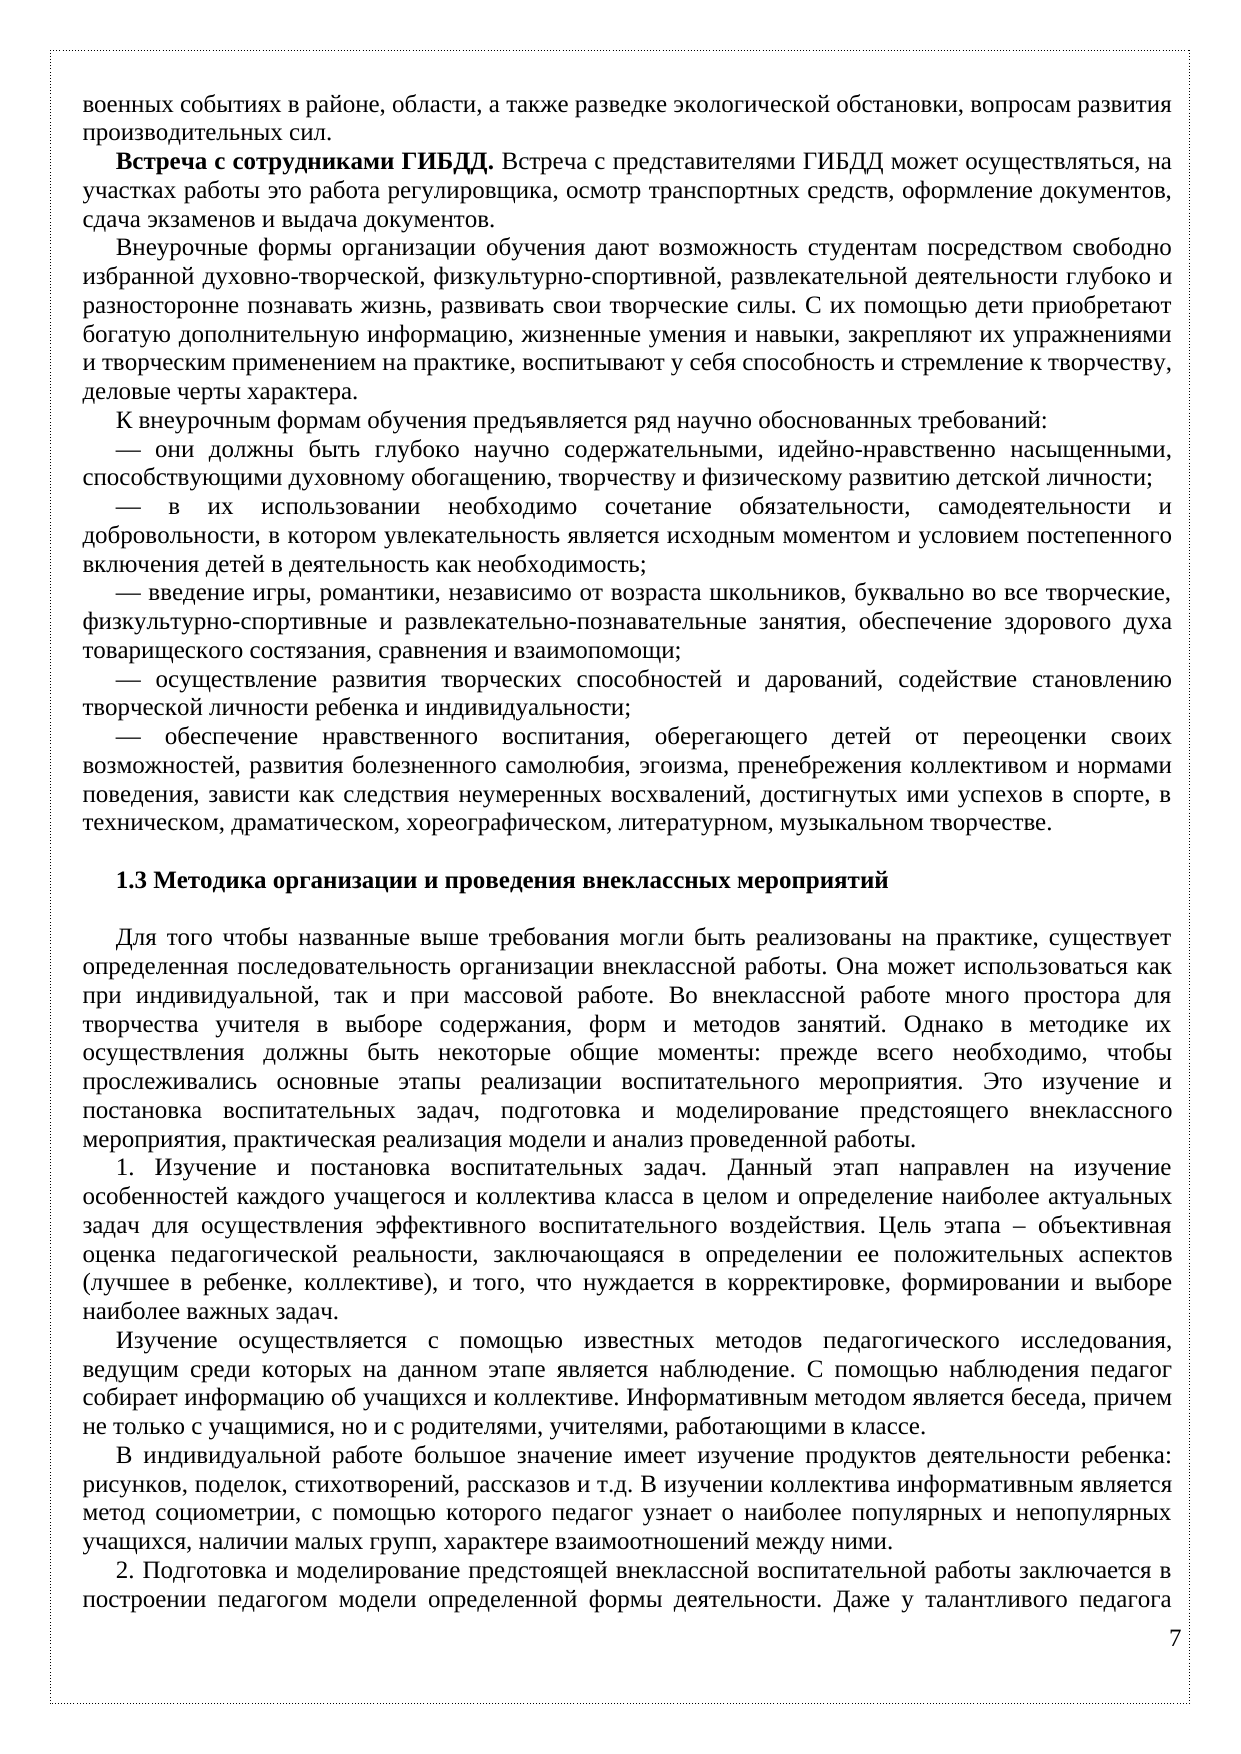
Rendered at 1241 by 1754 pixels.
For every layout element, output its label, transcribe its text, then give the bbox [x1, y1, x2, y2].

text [82, 1555, 1173, 1612]
text — обеспечение нравственного воспитания, оберегающего детей от переоценки своих возможностей, развития болезненного самолюбия, эгоизма, пренебрежения коллективом и нормами поведения, зависти как следствия неумеренных восхвалений, достигнутых ими успехов в спорте, в техническом, драматическом, хореографическом, литературном, музыкальном творчестве. [82, 721, 1173, 836]
text К внеурочным формам обучения предъявляется ряд научно обоснованных требований: [82, 405, 1173, 434]
text — они должны быть глубоко научно содержательными, идейно-нравственно насыщенными, способствующими духовному обогащению, творчеству и физическому развитию детской личности; [82, 434, 1173, 491]
text Встреча с сотрудниками ГИБДД. Встреча с представителями ГИБДД может осуществляться, на участках работы это работа регулировщика, осмотр транспортных средств, оформление документов, сдача экзаменов и выдача документов. [82, 146, 1173, 232]
text Изучение осуществляется с помощью известных методов педагогического исследования, ведущим среди которых на данном этапе является наблюдение. С помощью наблюдения педагог собирает информацию об учащихся и коллективе. Информативным методом является беседа, причем не только с учащимися, но и с родителями, учителями, работающими в классе. [82, 1325, 1173, 1440]
text — в их использовании необходимо сочетание обязательности, самодеятельности и добровольности, в котором увлекательность является исходным моментом и условием постепенного включения детей в деятельность как необходимость; [82, 491, 1173, 577]
text — осуществление развития творческих способностей и дарований, содействие становлению творческой личности ребенка и индивидуальности; [82, 664, 1173, 721]
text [82, 89, 1173, 146]
text 1. Изучение и постановка воспитательных задач. Данный этап направлен на изучение особенностей каждого учащегося и коллектива класса в целом и определение наиболее актуальных задач для осуществления эффективного воспитательного воздействия. Цель этапа – объективная оценка педагогической реальности, заключающаяся в определении ее положительных аспектов (лучшее в ребенке, коллективе), и того, что нуждается в корректировке, формировании и выборе наиболее важных задач. [82, 1152, 1173, 1325]
text В индивидуальной работе большое значение имеет изучение продуктов деятельности ребенка: рисунков, поделок, стихотворений, рассказов и т.д. В изучении коллектива информативным является метод социометрии, с помощью которого педагог узнает о наиболее популярных и непопулярных учащихся, наличии малых групп, характере взаимоотношений между ними. [82, 1440, 1173, 1555]
text Внеурочные формы организации обучения дают возможность студентам посредством свободно избранной духовно-творческой, физкультурно-спортивной, развлекательной деятельности глубоко и разносторонне познавать жизнь, развивать свои творческие силы. С их помощью дети приобретают богатую дополнительную информацию, жизненные умения и навыки, закрепляют их упражнениями и творческим применением на практике, воспитывают у себя способность и стремление к творчеству, деловые черты характера. [82, 232, 1173, 405]
text 1.3 Методика организации и проведения внеклассных мероприятий [82, 865, 1173, 894]
text Для того чтобы названные выше требования могли быть реализованы на практике, существует определенная последовательность организации внеклассной работы. Она может использоваться как при индивидуальной, так и при массовой работе. Во внеклассной работе много простора для творчества учителя в выборе содержания, форм и методов занятий. Однако в методике их осуществления должны быть некоторые общие моменты: прежде всего необходимо, чтобы прослеживались основные этапы реализации воспитательного мероприятия. Это изучение и постановка воспитательных задач, подготовка и моделирование предстоящего внеклассного мероприятия, практическая реализация модели и анализ проведенной работы. [82, 922, 1173, 1152]
text — введение игры, романтики, независимо от возраста школьников, буквально во все творческие, физкультурно-спортивные и развлекательно-познавательные занятия, обеспечение здорового духа товарищеского состязания, сравнения и взаимопомощи; [82, 577, 1173, 664]
